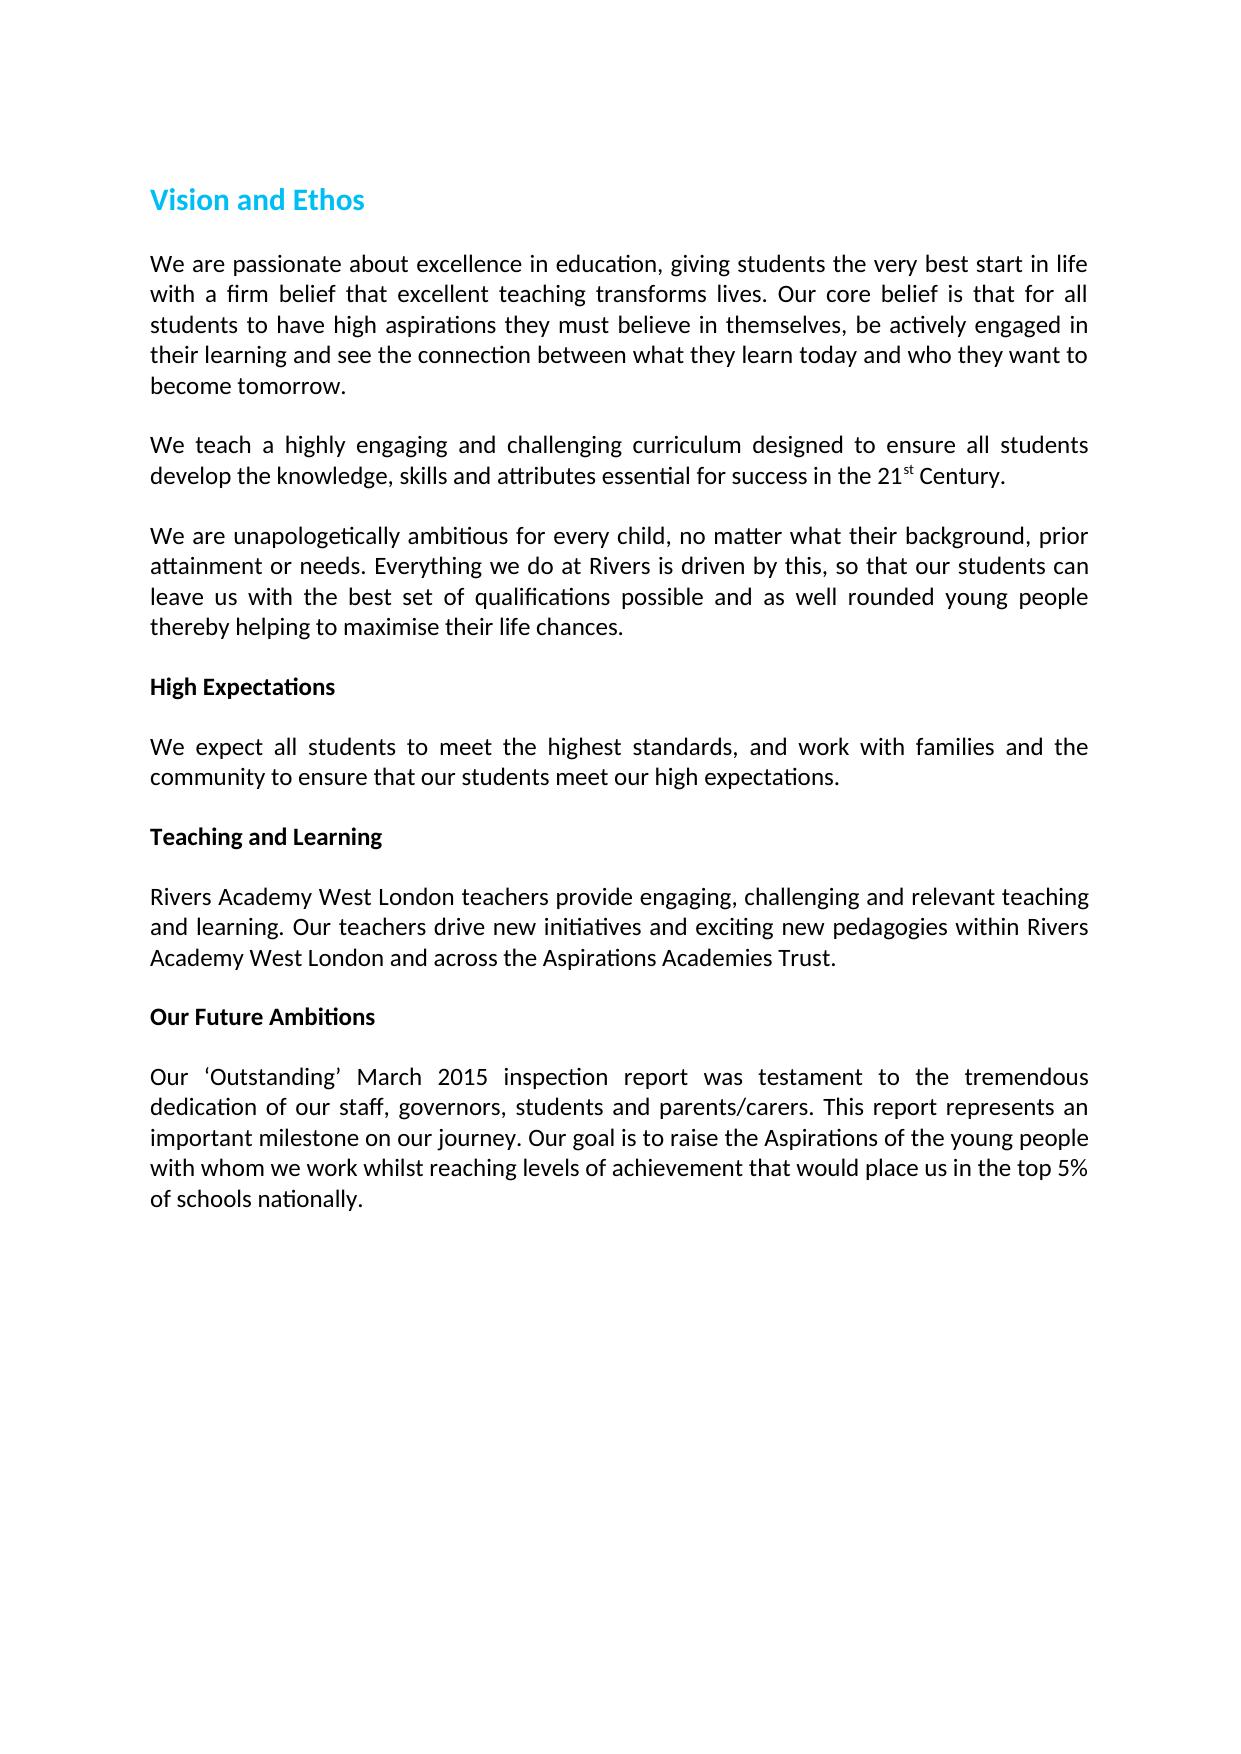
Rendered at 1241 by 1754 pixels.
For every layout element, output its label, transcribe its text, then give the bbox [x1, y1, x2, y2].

text Our ‘Outstanding’ March 2015 inspection report was testament to the tremendous dedication of our staff, governors, students and parents/carers. This report represents an important milestone on our journey. Our goal is to raise the Aspirations of the young people with whom we work whilst reaching levels of achievement that would place us in the top 5% of schools nationally. [150, 1061, 1090, 1214]
text We are passionate about excellence in education, giving students the very best start in life with a firm belief that excellent teaching transforms lives. Our core belief is that for all students to have high aspirations they must believe in themselves, be actively engaged in their learning and see the connection between what they learn today and who they want to become tomorrow. [150, 248, 1090, 400]
text Our Future Ambitions [150, 1001, 1090, 1032]
text Teaching and Learning [150, 821, 1090, 851]
text Rivers Academy West London teachers provide engaging, challenging and relevant teaching and learning. Our teachers drive new initiatives and exciting new pedagogies within Rivers Academy West London and across the Aspirations Academies Trust. [150, 881, 1090, 972]
text High Expectations [150, 671, 1090, 702]
text We are unapologetically ambitious for every child, no matter what their background, prior attainment or needs. Everything we do at Rivers is driven by this, so that our students can leave us with the best set of qualifications possible and as well rounded young people thereby helping to maximise their life chances. [150, 520, 1090, 642]
text We expect all students to meet the highest standards, and work with families and the community to ensure that our students meet our high expectations. [150, 731, 1090, 792]
text We teach a highly engaging and challenging curriculum designed to ensure all students develop the knowledge, skills and attributes essential for success in the 21st Century. [150, 429, 1090, 491]
text Vision and Ethos [150, 181, 1090, 219]
